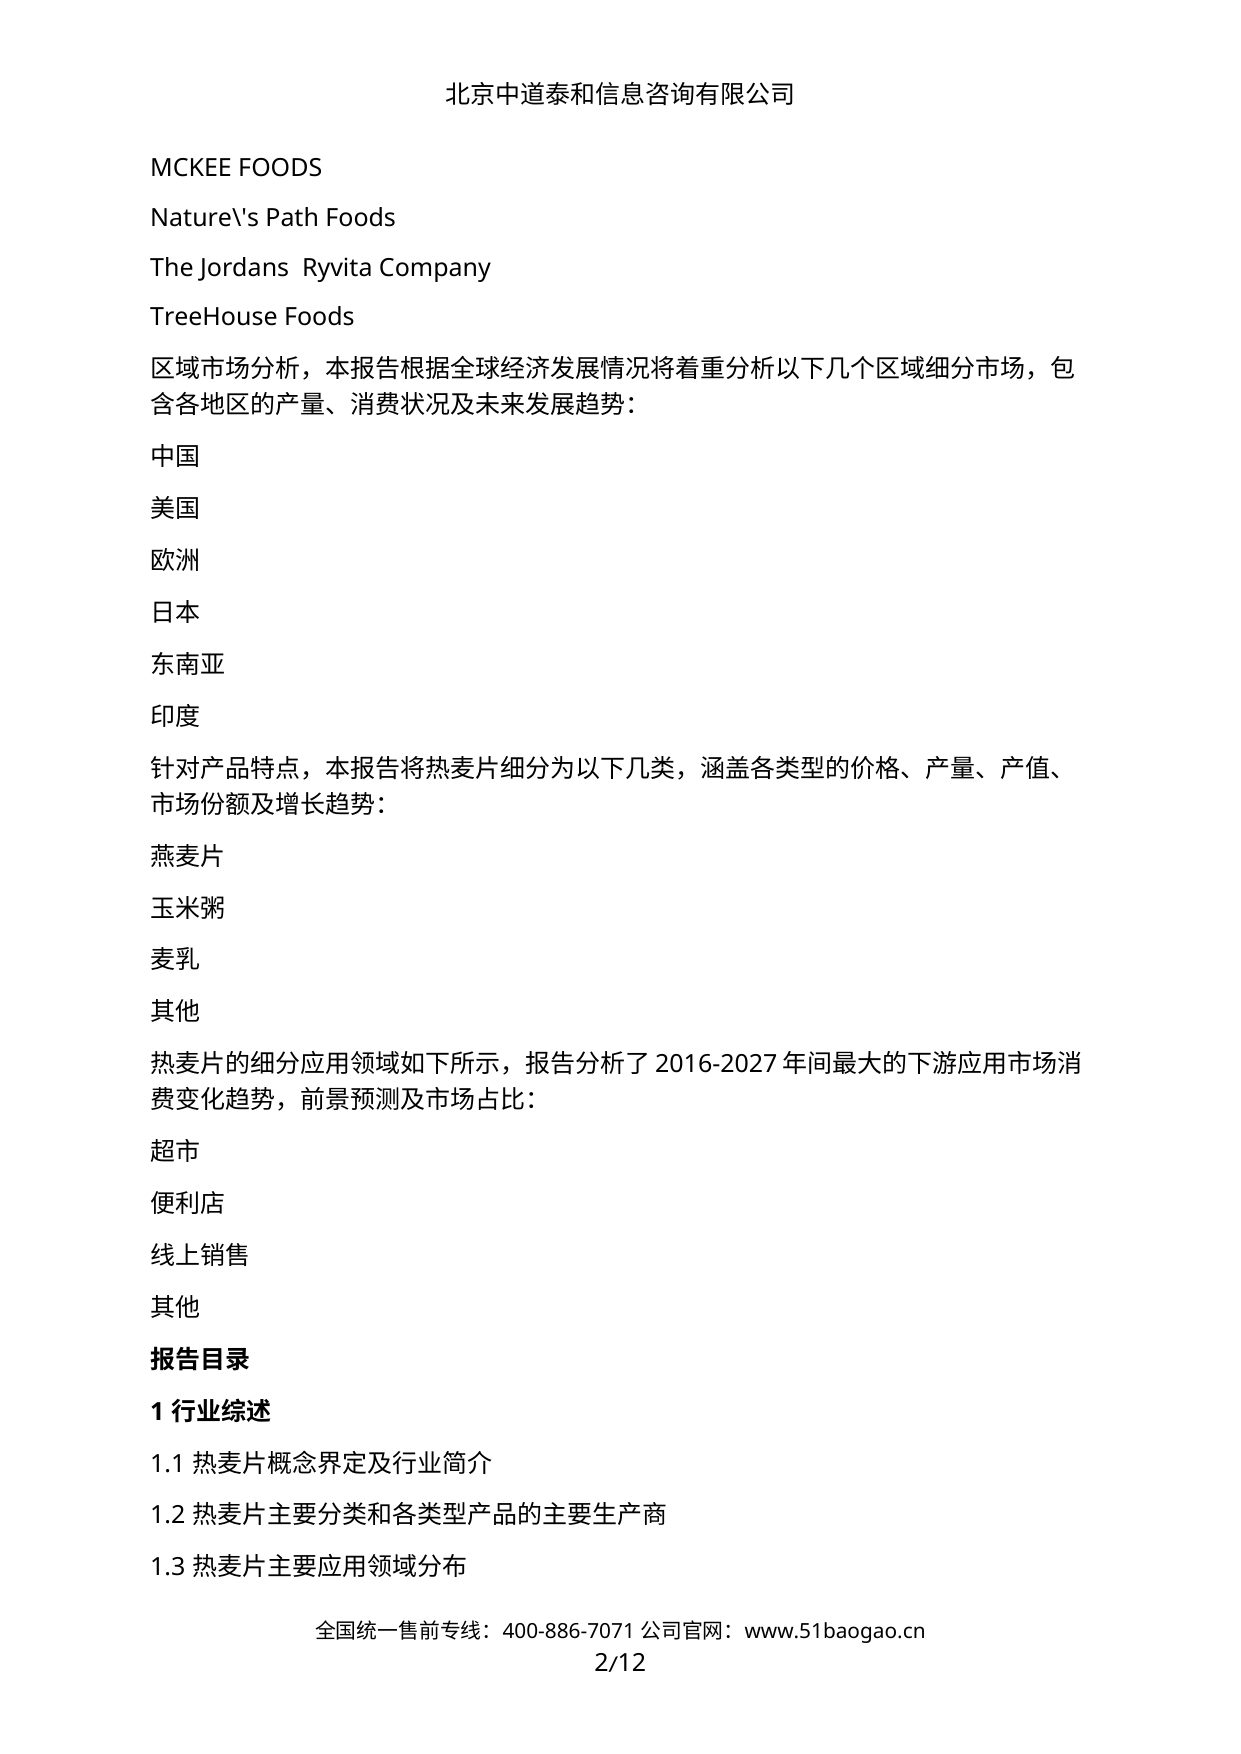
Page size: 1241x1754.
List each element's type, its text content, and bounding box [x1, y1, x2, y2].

text Nature\'s Path Foods [150, 200, 1090, 234]
text 美国 [150, 489, 1090, 525]
text 其他 [150, 992, 1090, 1028]
text 中国 [150, 437, 1090, 473]
text 1.1 热麦片概念界定及行业简介 [150, 1443, 1090, 1479]
text 日本 [150, 592, 1090, 629]
text 其他 [150, 1287, 1090, 1324]
text The Jordans Ryvita Company [150, 249, 1090, 283]
text 印度 [150, 696, 1090, 732]
text 报告目录 [150, 1339, 1090, 1376]
text 玉米粥 [150, 888, 1090, 924]
text 1 行业综述 [150, 1391, 1090, 1427]
text TreeHouse Foods [150, 299, 1090, 333]
text 便利店 [150, 1184, 1090, 1220]
text 欧洲 [150, 541, 1090, 577]
text 热麦片的细分应用领域如下所示，报告分析了2016-2027年间最大的下游应用市场消费变化趋势，前景预测及市场占比： [150, 1044, 1090, 1116]
text 东南亚 [150, 644, 1090, 681]
text MCKEE FOODS [150, 150, 1090, 184]
text 1.2 热麦片主要分类和各类型产品的主要生产商 [150, 1495, 1090, 1531]
text 燕麦片 [150, 836, 1090, 872]
text 超市 [150, 1132, 1090, 1168]
text 麦乳 [150, 940, 1090, 976]
text 线上销售 [150, 1236, 1090, 1272]
text 针对产品特点，本报告将热麦片细分为以下几类，涵盖各类型的价格、产量、产值、市场份额及增长趋势： [150, 748, 1090, 821]
text 区域市场分析，本报告根据全球经济发展情况将着重分析以下几个区域细分市场，包含各地区的产量、消费状况及未来发展趋势： [150, 349, 1090, 421]
text 1.3 热麦片主要应用领域分布 [150, 1547, 1090, 1583]
